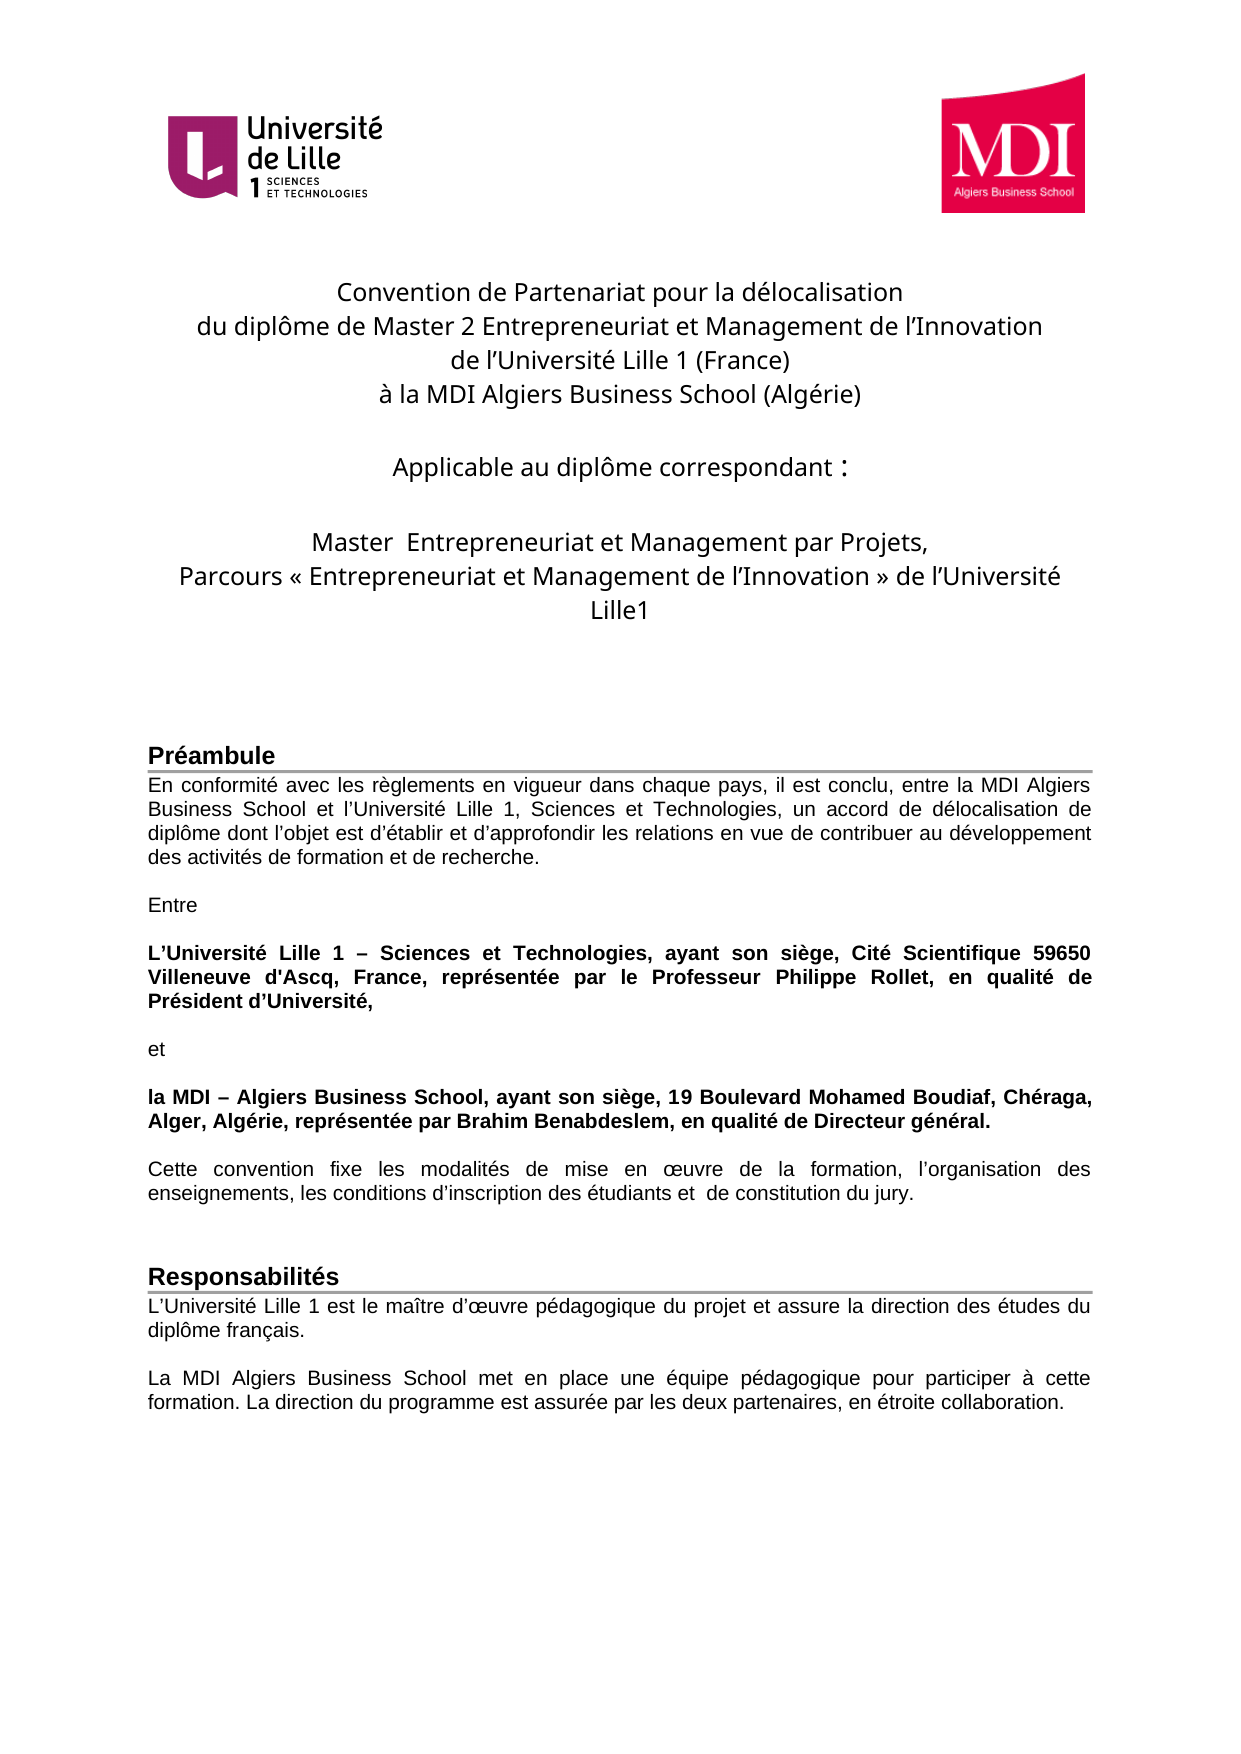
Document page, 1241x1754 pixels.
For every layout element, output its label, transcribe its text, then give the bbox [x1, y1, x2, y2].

picture [147, 102, 429, 212]
text Entre [148, 893, 1093, 917]
text Convention de Partenariat pour la délocalisation [148, 274, 1093, 308]
text Cette convention fixe les modalités de mise en œuvre de la formation, l’organisation des enseignements, les conditions d’inscription des étudiants et de constitution du jury. [148, 1157, 1093, 1204]
text du diplôme de Master 2 Entrepreneuriat et Management de l’Innovation [148, 308, 1093, 343]
text Responsabilités [148, 1262, 1093, 1290]
text et [148, 1037, 1093, 1061]
text En conformité avec les règlements en vigueur dans chaque pays, il est conclu, entre la MDI Algiers Business School et l’Université Lille 1, Sciences et Technologies, un accord de délocalisation de diplôme dont l’objet est d’établir et d’approfondir les relations en vue de contribuer au développement des activités de formation et de recherche. [148, 774, 1093, 869]
text Parcours « Entrepreneuriat et Management de l’Innovation » de l’Université Lille1 [148, 558, 1093, 626]
text L’Université Lille 1 – Sciences et Technologies, ayant son siège, Cité Scientifique 59650 Villeneuve d'Ascq, France, représentée par le Professeur Philippe Rollet, en qualité de Président d’Université, [148, 941, 1093, 1013]
text Master Entrepreneuriat et Management par Projets, [148, 524, 1093, 558]
picture [941, 73, 1085, 213]
text La MDI Algiers Business School met en place une équipe pédagogique pour participer à cette formation. La direction du programme est assurée par les deux partenaires, en étroite collaboration. [148, 1366, 1093, 1414]
text Applicable au diplôme correspondant : [148, 445, 1093, 484]
text Préambule [148, 741, 1093, 770]
text de l’Université Lille 1 (France) [148, 343, 1093, 377]
text à la MDI Algiers Business School (Algérie) [148, 377, 1093, 411]
text la MDI – Algiers Business School, ayant son siège, 19 Boulevard Mohamed Boudiaf, Chéraga, Alger, Algérie, représentée par Brahim Benabdeslem, en qualité de Directeur général. [148, 1085, 1093, 1133]
text L’Université Lille 1 est le maître d’œuvre pédagogique du projet et assure la direction des études du diplôme français. [148, 1294, 1093, 1342]
